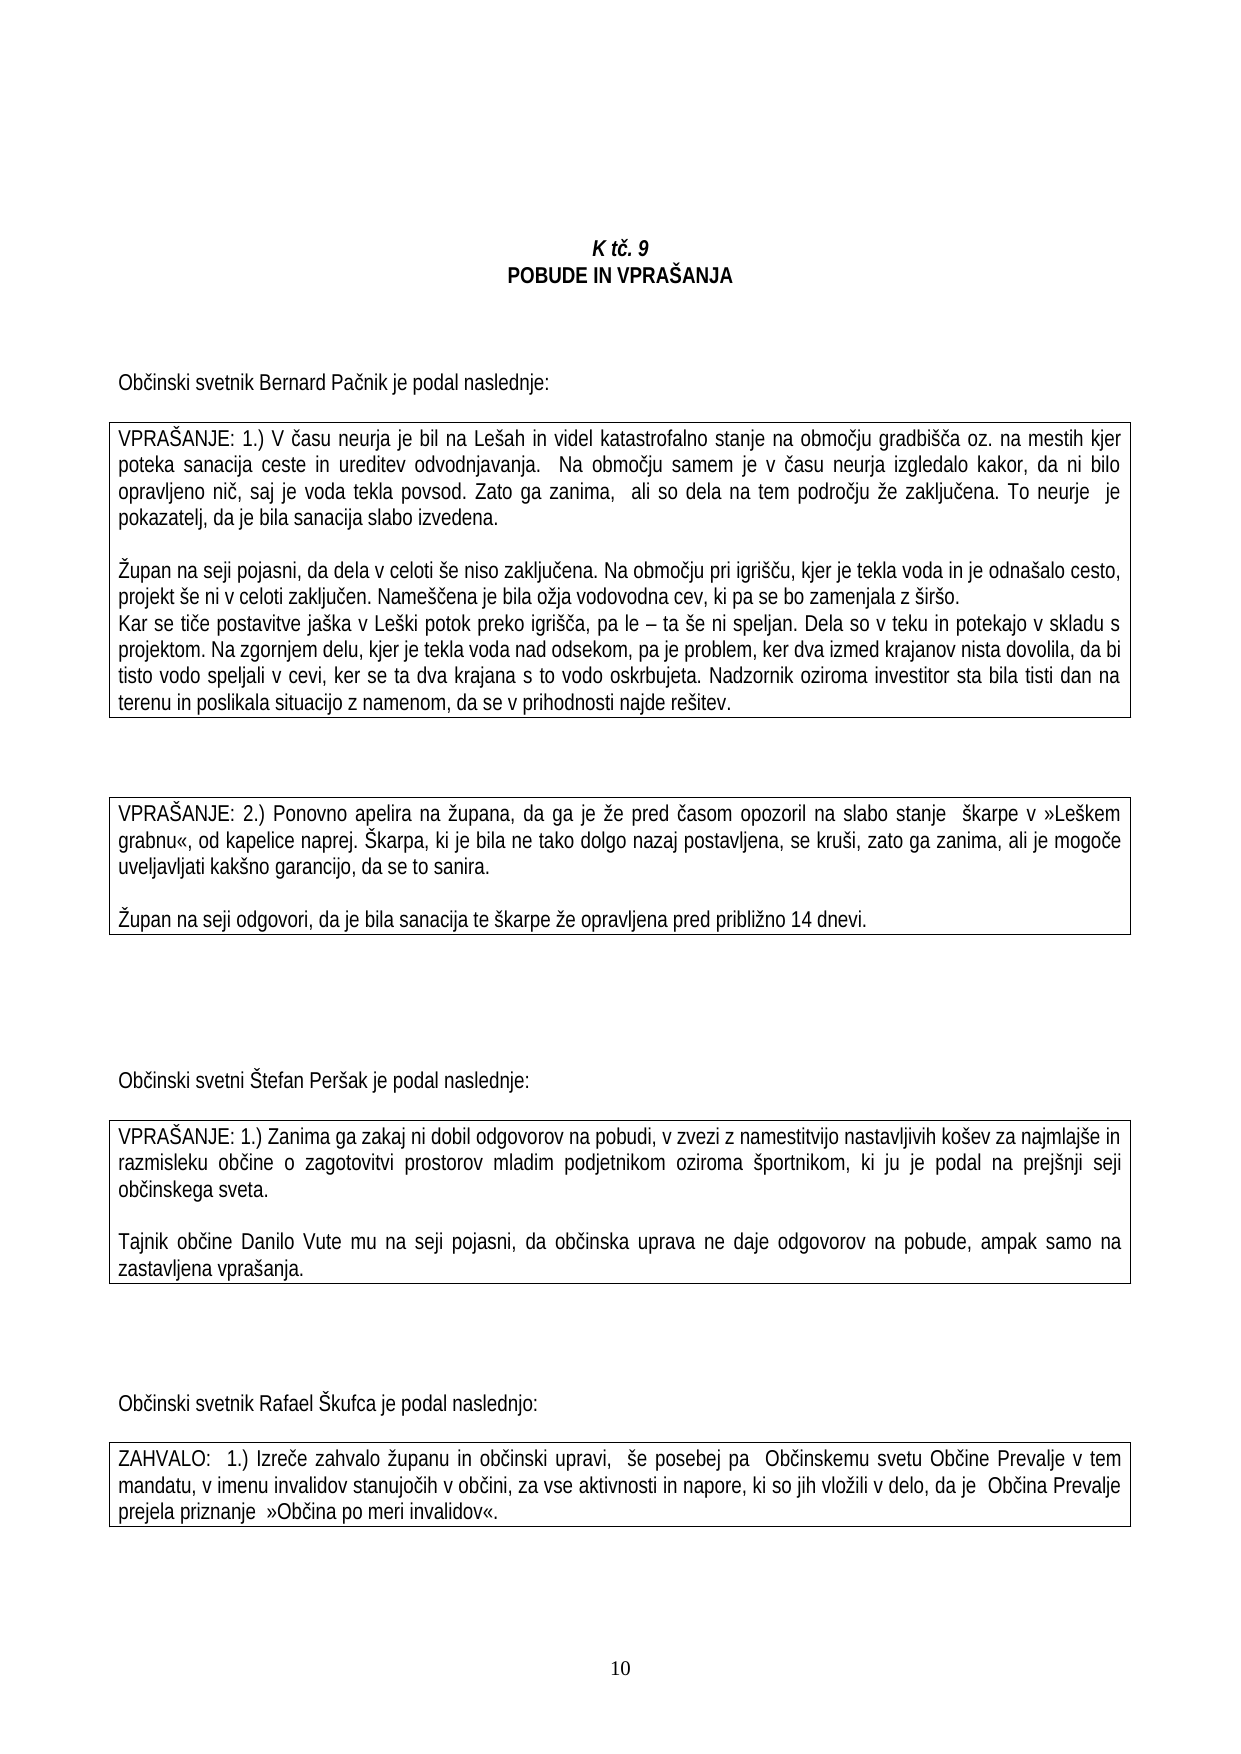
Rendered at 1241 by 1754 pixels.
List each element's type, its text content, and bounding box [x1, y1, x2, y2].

text VPRAŠANJE: 1.) Zanima ga zakaj ni dobil odgovorov na pobudi, v zvezi z namestitvijo nastavljivih košev za najmlajše in razmisleku občine o zagotovitvi prostorov mladim podjetnikom oziroma športnikom, ki ju je podal na prejšnji seji občinskega sveta. [110, 1121, 1130, 1202]
text VPRAŠANJE: 2.) Ponovno apelira na župana, da ga je že pred časom opozoril na slabo stanje škarpe v »Leškem grabnu«, od kapelice naprej. Škarpa, ki je bila ne tako dolgo nazaj postavljena, se kruši, zato ga zanima, ali je mogoče uveljavljati kakšno garancijo, da se to sanira. [110, 798, 1130, 879]
text POBUDE IN VPRAŠANJA [118, 262, 1122, 288]
text Župan na seji pojasni, da dela v celoti še niso zaključena. Na območju pri igrišču, kjer je tekla voda in je odnašalo cesto, projekt še ni v celoti zaključen. Nameščena je bila ožja vodovodna cev, ki pa se bo zamenjala z širšo. [118, 557, 1122, 606]
text Župan na seji odgovori, da je bila sanacija te škarpe že opravljena pred približno 14 dnevi. [110, 903, 1130, 934]
text Tajnik občine Danilo Vute mu na seji pojasni, da občinska uprava ne daje odgovorov na pobude, ampak samo na zastavljena vprašanja. [110, 1225, 1130, 1283]
text Občinski svetni Štefan Peršak je podal naslednje: [118, 1067, 1122, 1093]
text Občinski svetnik Bernard Pačnik je podal naslednje: [118, 369, 1122, 396]
text ZAHVALO: 1.) Izreče zahvalo županu in občinski upravi, še posebej pa Občinskemu svetu Občine Prevalje v tem mandatu, v imenu invalidov stanujočih v občini, za vse aktivnosti in napore, ki so jih vložili v delo, da je Občina Prevalje prejela priznanje »Občina po meri invalidov«. [110, 1443, 1130, 1526]
text K tč. 9 [118, 235, 1122, 262]
text Občinski svetnik Rafael Škufca je podal naslednjo: [118, 1389, 1122, 1416]
text Kar se tiče postavitve jaška v Leški potok preko igrišča, pa le – ta še ni speljan. Dela so v teku in potekajo v skladu s projektom. Na zgornjem delu, kjer je tekla voda nad odsekom, pa je problem, ker dva izmed krajanov nista dovolila, da bi tisto vodo speljali v cevi, ker se ta dva krajana s to vodo oskrbujeta. Nadzornik oziroma investitor sta bila tisti dan na terenu in poslikala situacijo z namenom, da se v prihodnosti najde rešitev. [110, 606, 1130, 717]
text VPRAŠANJE: 1.) V času neurja je bil na Lešah in videl katastrofalno stanje na območju gradbišča oz. na mestih kjer poteka sanacija ceste in ureditev odvodnjavanja. Na območju samem je v času neurja izgledalo kakor, da ni bilo opravljeno nič, saj je voda tekla povsod. Zato ga zanima, ali so dela na tem področju že zaključena. To neurje je pokazatelj, da je bila sanacija slabo izvedena. [110, 423, 1130, 531]
